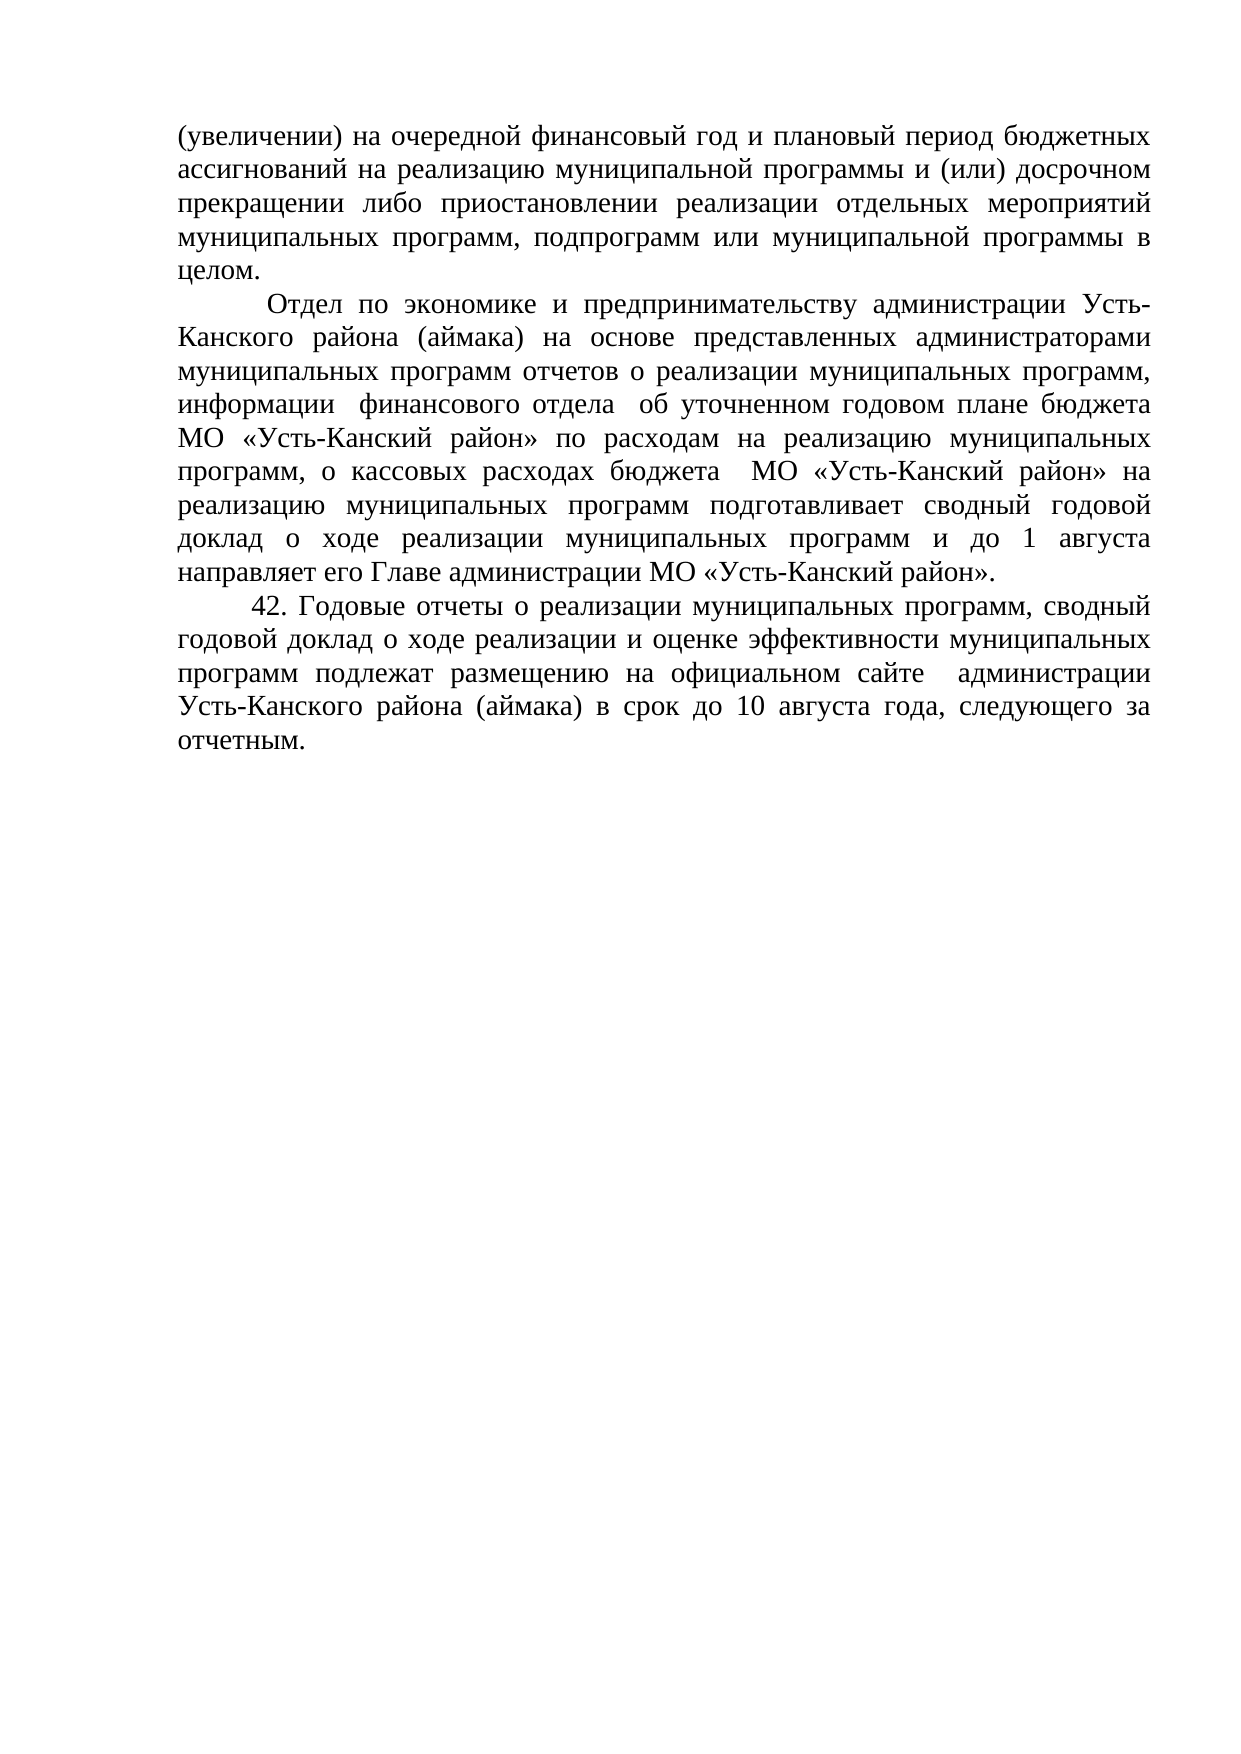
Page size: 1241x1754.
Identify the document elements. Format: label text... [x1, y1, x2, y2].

text Отдел по экономике и предпринимательству администрации Усть-Канского района (аймака) на основе представленных администраторами муниципальных программ отчетов о реализации муниципальных программ, информации финансового отдела об уточненном годовом плане бюджета МО «Усть-Канский район» по расходам на реализацию муниципальных программ, о кассовых расходах бюджета МО «Усть-Канский район» на реализацию муниципальных программ подготавливает сводный годовой доклад о ходе реализации муниципальных программ и до 1 августа направляет его Главе администрации МО «Усть-Канский район». [177, 286, 1152, 588]
text 42. Годовые отчеты о реализации муниципальных программ, сводный годовой доклад о ходе реализации и оценке эффективности муниципальных программ подлежат размещению на официальном сайте администрации Усть-Канского района (аймака) в срок до 10 августа года, следующего за отчетным. [177, 588, 1152, 755]
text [177, 118, 1152, 286]
